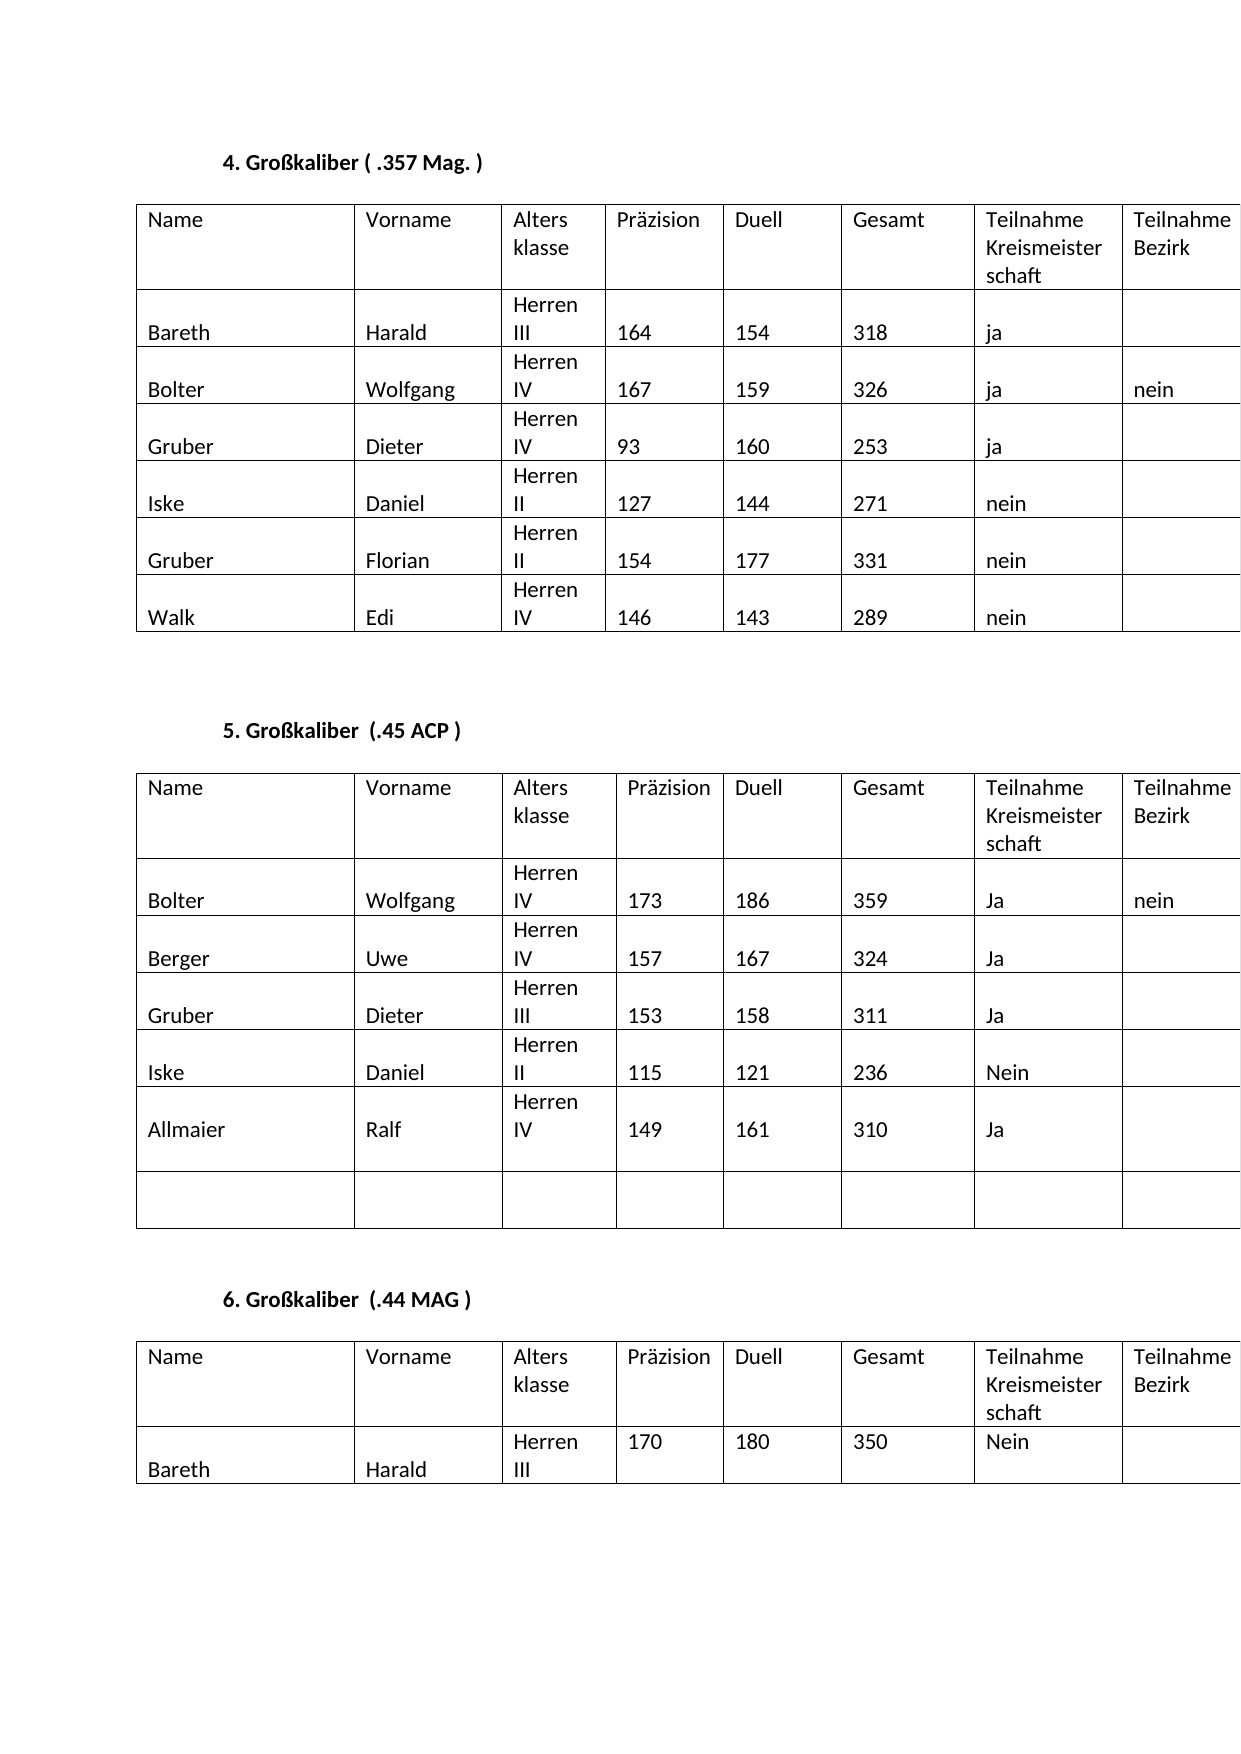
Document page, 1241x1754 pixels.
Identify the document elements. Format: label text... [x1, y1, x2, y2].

table_cell Edi [355, 575, 501, 631]
table_cell 144 [724, 461, 841, 517]
table_cell 253 [842, 404, 974, 460]
table_cell [1123, 404, 1240, 460]
table_cell 154 [606, 518, 723, 574]
table_cell Bareth [137, 290, 354, 346]
table_cell Daniel [355, 1030, 502, 1086]
table_cell Iske [137, 1030, 354, 1086]
table_cell Florian [355, 518, 501, 574]
table_cell 180 [724, 1427, 841, 1483]
table_cell 159 [724, 347, 841, 403]
table_cell [1123, 518, 1240, 574]
table_cell Ja [975, 916, 1122, 972]
table_cell Ja [975, 1087, 1122, 1171]
table_header Duell [724, 1342, 841, 1426]
table_cell 154 [724, 290, 841, 346]
table_header Teilnahme Bezirk [1123, 774, 1240, 857]
table_cell [1123, 290, 1240, 346]
table_cell 177 [724, 518, 841, 574]
table_cell 146 [606, 575, 723, 631]
table_cell 271 [842, 461, 974, 517]
table_cell Iske [137, 461, 354, 517]
table_cell 311 [842, 973, 974, 1029]
table_cell [137, 1172, 354, 1228]
table_cell Nein [975, 1427, 1122, 1483]
table_cell Herren IV [502, 575, 605, 631]
table_header Name [137, 1342, 354, 1426]
table_cell Dieter [355, 973, 502, 1029]
table_cell [355, 1172, 502, 1228]
table_cell 158 [724, 973, 841, 1029]
table_cell Ja [975, 859, 1122, 914]
list 6. Großkaliber (.44 MAG ) [223, 1285, 1122, 1313]
table_cell 160 [724, 404, 841, 460]
table_cell ja [975, 347, 1122, 403]
table_cell 359 [842, 859, 974, 914]
table_cell 143 [724, 575, 841, 631]
table_cell Herren IV [502, 404, 605, 460]
table_cell nein [975, 518, 1122, 574]
table_header Name [137, 205, 354, 289]
table_cell Bolter [137, 859, 354, 914]
table_cell 170 [617, 1427, 723, 1483]
table_cell Herren II [503, 1030, 616, 1086]
table_cell 121 [724, 1030, 841, 1086]
table_header Duell [724, 205, 841, 289]
table_cell 167 [606, 347, 723, 403]
table_cell 350 [842, 1427, 974, 1483]
table_header Vorname [355, 774, 502, 857]
table_cell 236 [842, 1030, 974, 1086]
table_cell Harald [355, 1427, 502, 1483]
table_cell Gruber [137, 404, 354, 460]
table_cell [724, 1172, 841, 1228]
table_cell 167 [724, 916, 841, 972]
table_cell 173 [617, 859, 723, 914]
table_cell Daniel [355, 461, 501, 517]
table_cell nein [975, 461, 1122, 517]
table_header Gesamt [842, 205, 974, 289]
table_cell ja [975, 404, 1122, 460]
table_cell Bolter [137, 347, 354, 403]
table_cell [1123, 461, 1240, 517]
table_header Alters klasse [502, 205, 605, 289]
table_cell Ralf [355, 1087, 502, 1171]
table_cell [1123, 1172, 1240, 1228]
table_cell [1123, 1030, 1240, 1086]
table_header Alters klasse [503, 774, 616, 857]
table_cell Bareth [137, 1427, 354, 1483]
table_header Teilnahme Kreismeisterschaft [975, 205, 1122, 289]
table_cell Ja [975, 973, 1122, 1029]
table_header Präzision [617, 774, 723, 857]
table_cell nein [975, 575, 1122, 631]
table_cell 324 [842, 916, 974, 972]
table_header Alters klasse [503, 1342, 616, 1426]
table_header Gesamt [842, 774, 974, 857]
table_header Teilnahme Kreismeisterschaft [975, 1342, 1122, 1426]
table_header Teilnahme Bezirk [1123, 1342, 1240, 1426]
table_cell Herren III [502, 290, 605, 346]
table_cell Gruber [137, 518, 354, 574]
table_cell 186 [724, 859, 841, 914]
table_cell [842, 1172, 974, 1228]
table_cell 318 [842, 290, 974, 346]
table_cell nein [1123, 347, 1240, 403]
table_cell Wolfgang [355, 859, 502, 914]
table_header Vorname [355, 1342, 502, 1426]
table_header Gesamt [842, 1342, 974, 1426]
table_cell [1123, 1427, 1240, 1483]
table_header Name [137, 774, 354, 857]
table_cell 127 [606, 461, 723, 517]
table_cell 93 [606, 404, 723, 460]
table_cell Walk [137, 575, 354, 631]
table_cell Herren IV [503, 1087, 616, 1171]
table_cell [617, 1172, 723, 1228]
table_cell Herren IV [503, 859, 616, 914]
list 4. Großkaliber ( .357 Mag. ) [223, 148, 1122, 176]
table_cell 326 [842, 347, 974, 403]
table_cell Allmaier [137, 1087, 354, 1171]
table_header Präzision [617, 1342, 723, 1426]
table_cell Herren II [502, 518, 605, 574]
table_header Duell [724, 774, 841, 857]
table_cell Wolfgang [355, 347, 501, 403]
table_cell [1123, 973, 1240, 1029]
table_cell 149 [617, 1087, 723, 1171]
table_cell 310 [842, 1087, 974, 1171]
table_cell 331 [842, 518, 974, 574]
table_cell Herren IV [503, 916, 616, 972]
table_cell [1123, 1087, 1240, 1171]
table_cell [1123, 916, 1240, 972]
table_cell 157 [617, 916, 723, 972]
table_header Teilnahme Kreismeisterschaft [975, 774, 1122, 857]
table_cell 161 [724, 1087, 841, 1171]
table_header Vorname [355, 205, 501, 289]
table_header Teilnahme Bezirk [1123, 205, 1240, 289]
table_header Präzision [606, 205, 723, 289]
table_cell 153 [617, 973, 723, 1029]
table_cell [503, 1172, 616, 1228]
table_cell Herren III [503, 1427, 616, 1483]
table_cell [1123, 575, 1240, 631]
table_cell Herren II [502, 461, 605, 517]
table_cell ja [975, 290, 1122, 346]
table_cell Herren III [503, 973, 616, 1029]
table_cell 164 [606, 290, 723, 346]
table_cell Harald [355, 290, 501, 346]
table_cell [975, 1172, 1122, 1228]
table_cell 115 [617, 1030, 723, 1086]
table_cell Gruber [137, 973, 354, 1029]
table_cell Berger [137, 916, 354, 972]
table_cell 289 [842, 575, 974, 631]
table_cell Herren IV [502, 347, 605, 403]
table_cell Dieter [355, 404, 501, 460]
list 5. Großkaliber (.45 ACP ) [223, 716, 1122, 744]
table_cell Nein [975, 1030, 1122, 1086]
table_cell nein [1123, 859, 1240, 914]
table_cell Uwe [355, 916, 502, 972]
